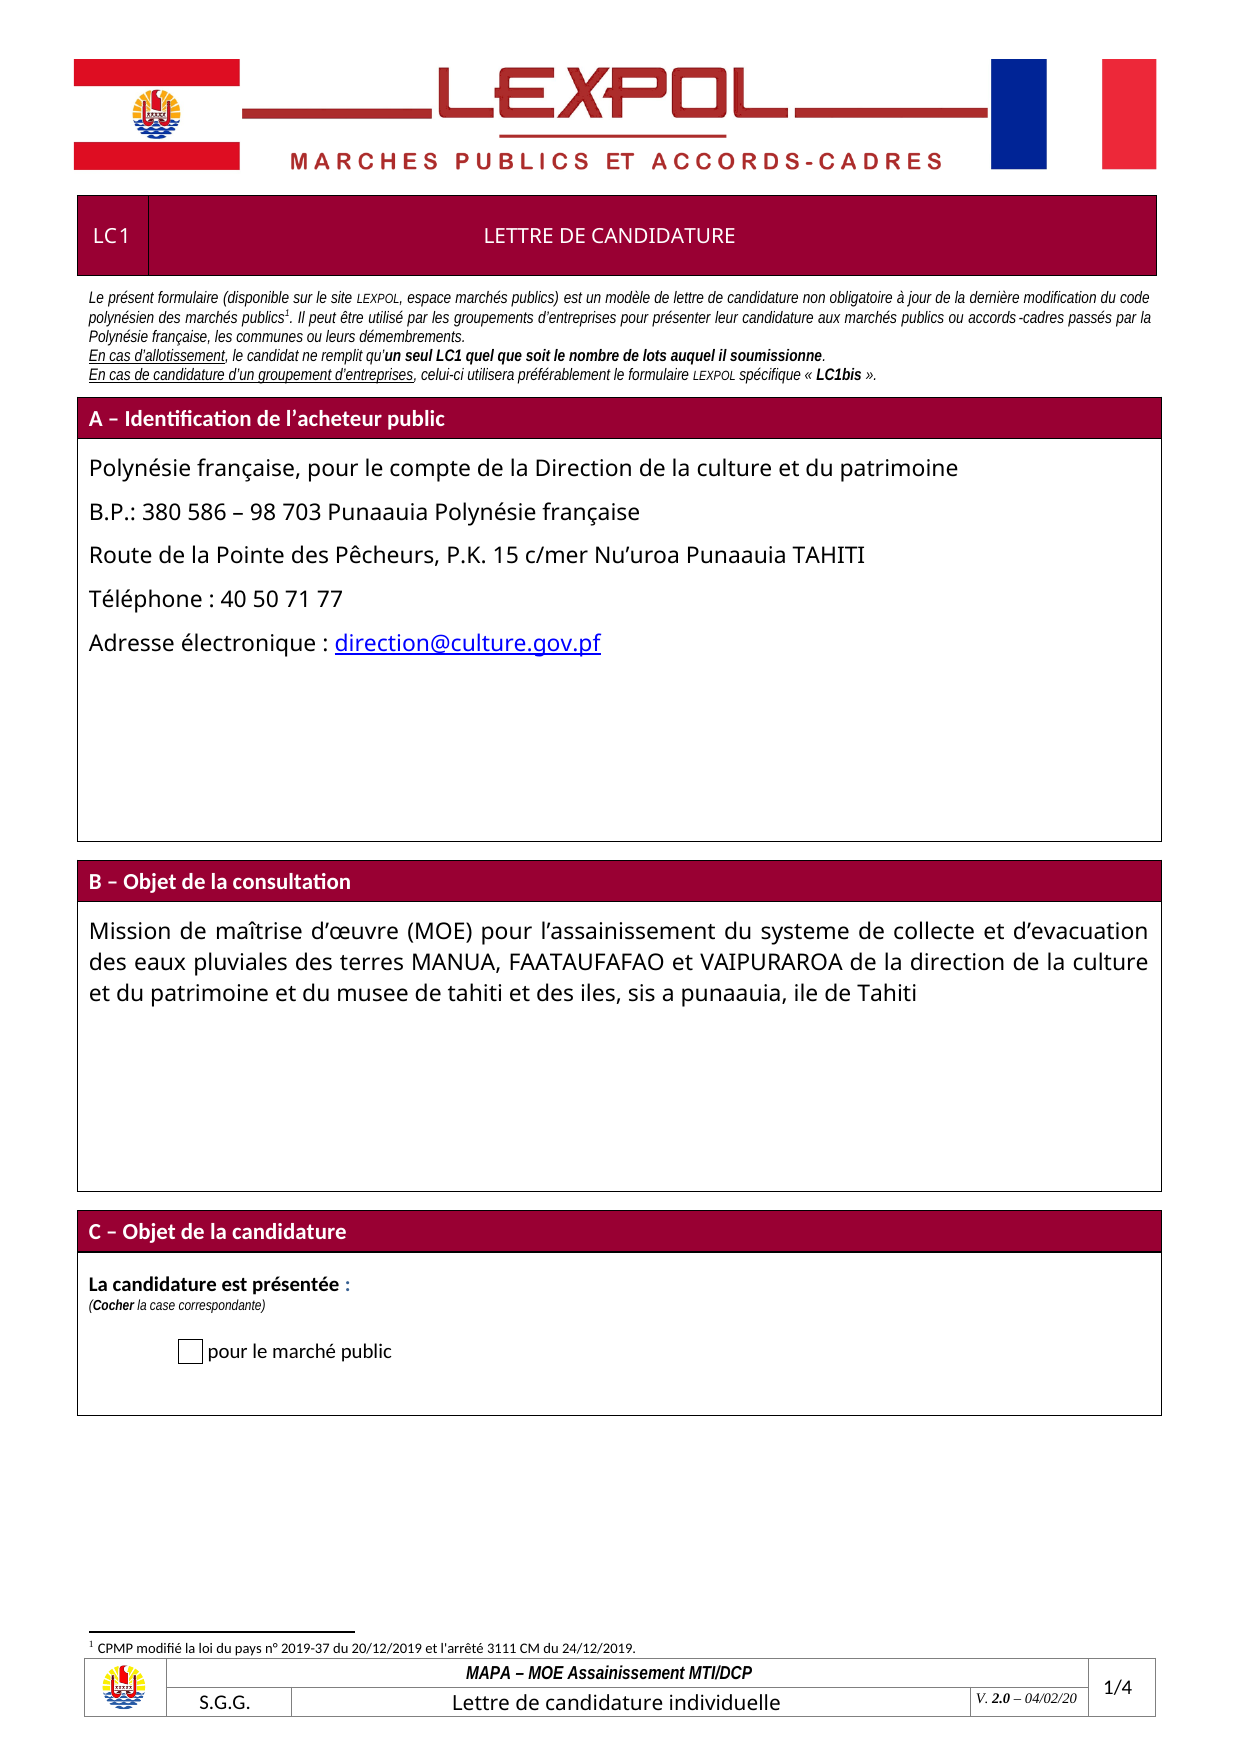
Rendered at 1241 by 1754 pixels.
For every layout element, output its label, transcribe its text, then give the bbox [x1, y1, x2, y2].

table_header B – Objet de la consultation [78, 861, 1161, 901]
picture [73, 59, 1157, 174]
text En cas d’allotissement, le candidat ne remplit qu’un seul LC1 quel que soit le nombre de lots auquel il soumissionne. [89, 346, 1152, 365]
table_header C – Objet de la candidature [78, 1211, 1161, 1251]
table_cell Mission de maîtrise d’œuvre (MOE) pour l’assainissement du systeme de collecte et d’evacuation des eaux pluviales des terres MANUA, FAATAUFAFAO et VAIPURAROA de la direction de la culture et du patrimoine et du musee de tahiti et des iles, sis a punaauia, ile de Tahiti [78, 902, 1161, 1191]
table_cell Polynésie française, pour le compte de la Direction de la culture et du patrimoine B.P.: 380 586 – 98 703 Punaauia Polynésie française Route de la Pointe des Pêcheurs, P.K. 15 c/mer Nu’uroa Punaauia TAHITI Téléphone : 40 50 71 77 Adresse électronique : direction@culture.gov.pf [78, 439, 1161, 841]
text Le présent formulaire (disponible sur le site lexpol, espace marchés publics) est un modèle de lettre de candidature non obligatoire à jour de la dernière modification du code polynésien des marchés publics. Il peut être utilisé par les groupements d’entreprises pour présenter leur candidature aux marchés publics ou accords-cadres passés par la Polynésie française, les communes ou leurs démembrements. [89, 288, 1152, 346]
table_header LETTRE DE CANDIDATURE [149, 196, 1156, 275]
table_cell La candidature est présentée : (Cocher la case correspondante) pour le marché public [78, 1253, 1161, 1415]
text En cas de candidature d’un groupement d’entreprises, celui-ci utilisera préférablement le formulaire lexpol spécifique « LC1bis ». [89, 365, 1152, 384]
table_header A – Identification de l’acheteur public [78, 398, 1161, 438]
picture [101, 1664, 147, 1711]
table_header LC 1 [78, 196, 148, 275]
